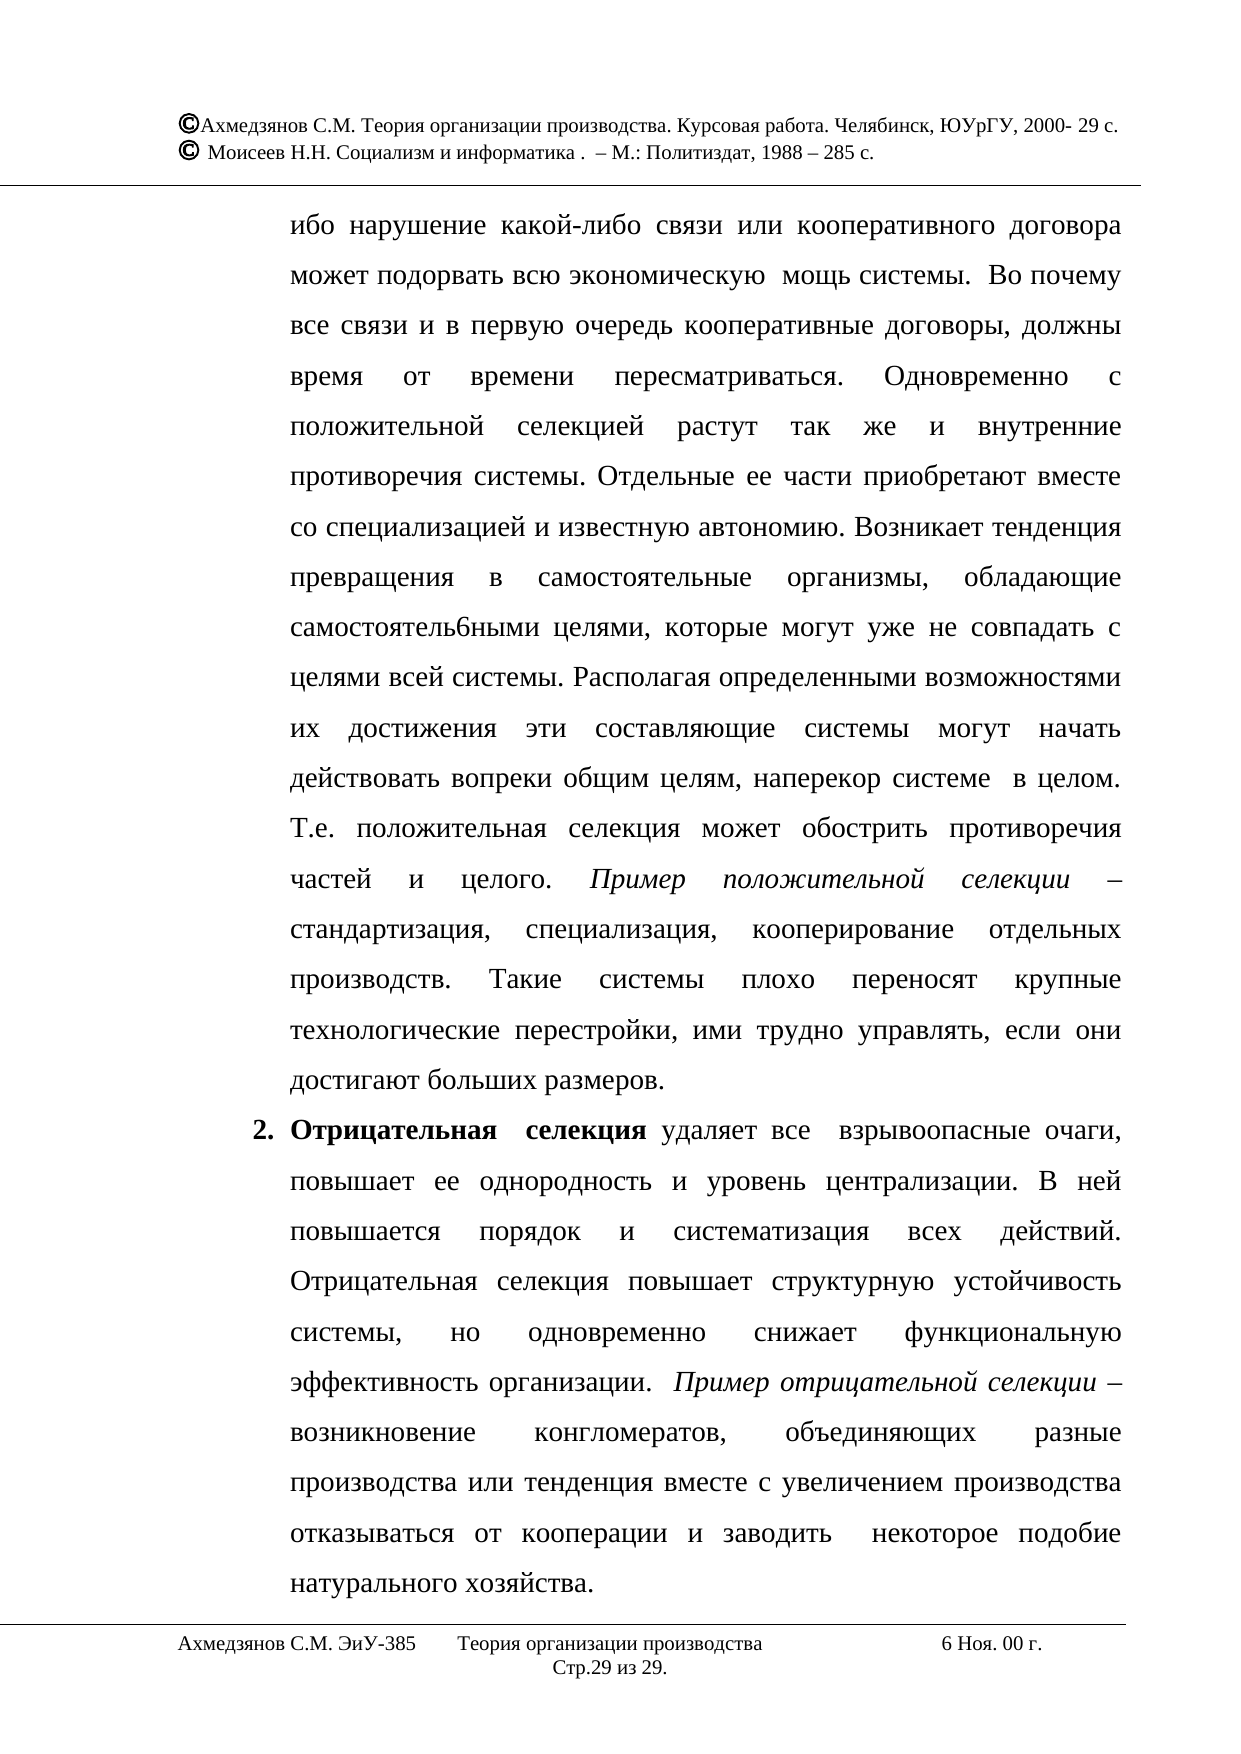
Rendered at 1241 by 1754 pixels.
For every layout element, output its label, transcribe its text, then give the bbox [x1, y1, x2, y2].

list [252, 207, 1122, 1096]
list Отрицательная селекция удаляет все взрывоопасные очаги, повышает ее однородность и уровень централизации. В ней повышается порядок и систематизация всех действий. Отрицательная селекция повышает структурную устойчивость системы, но одновременно снижает функциональную эффективность организации. Пример отрицательной селекции – возникновение конгломератов, объединяющих разные производства или тенденция вместе с увеличением производства отказываться от кооперации и заводить некоторое подобие натурального хозяйства. [252, 1112, 1122, 1599]
